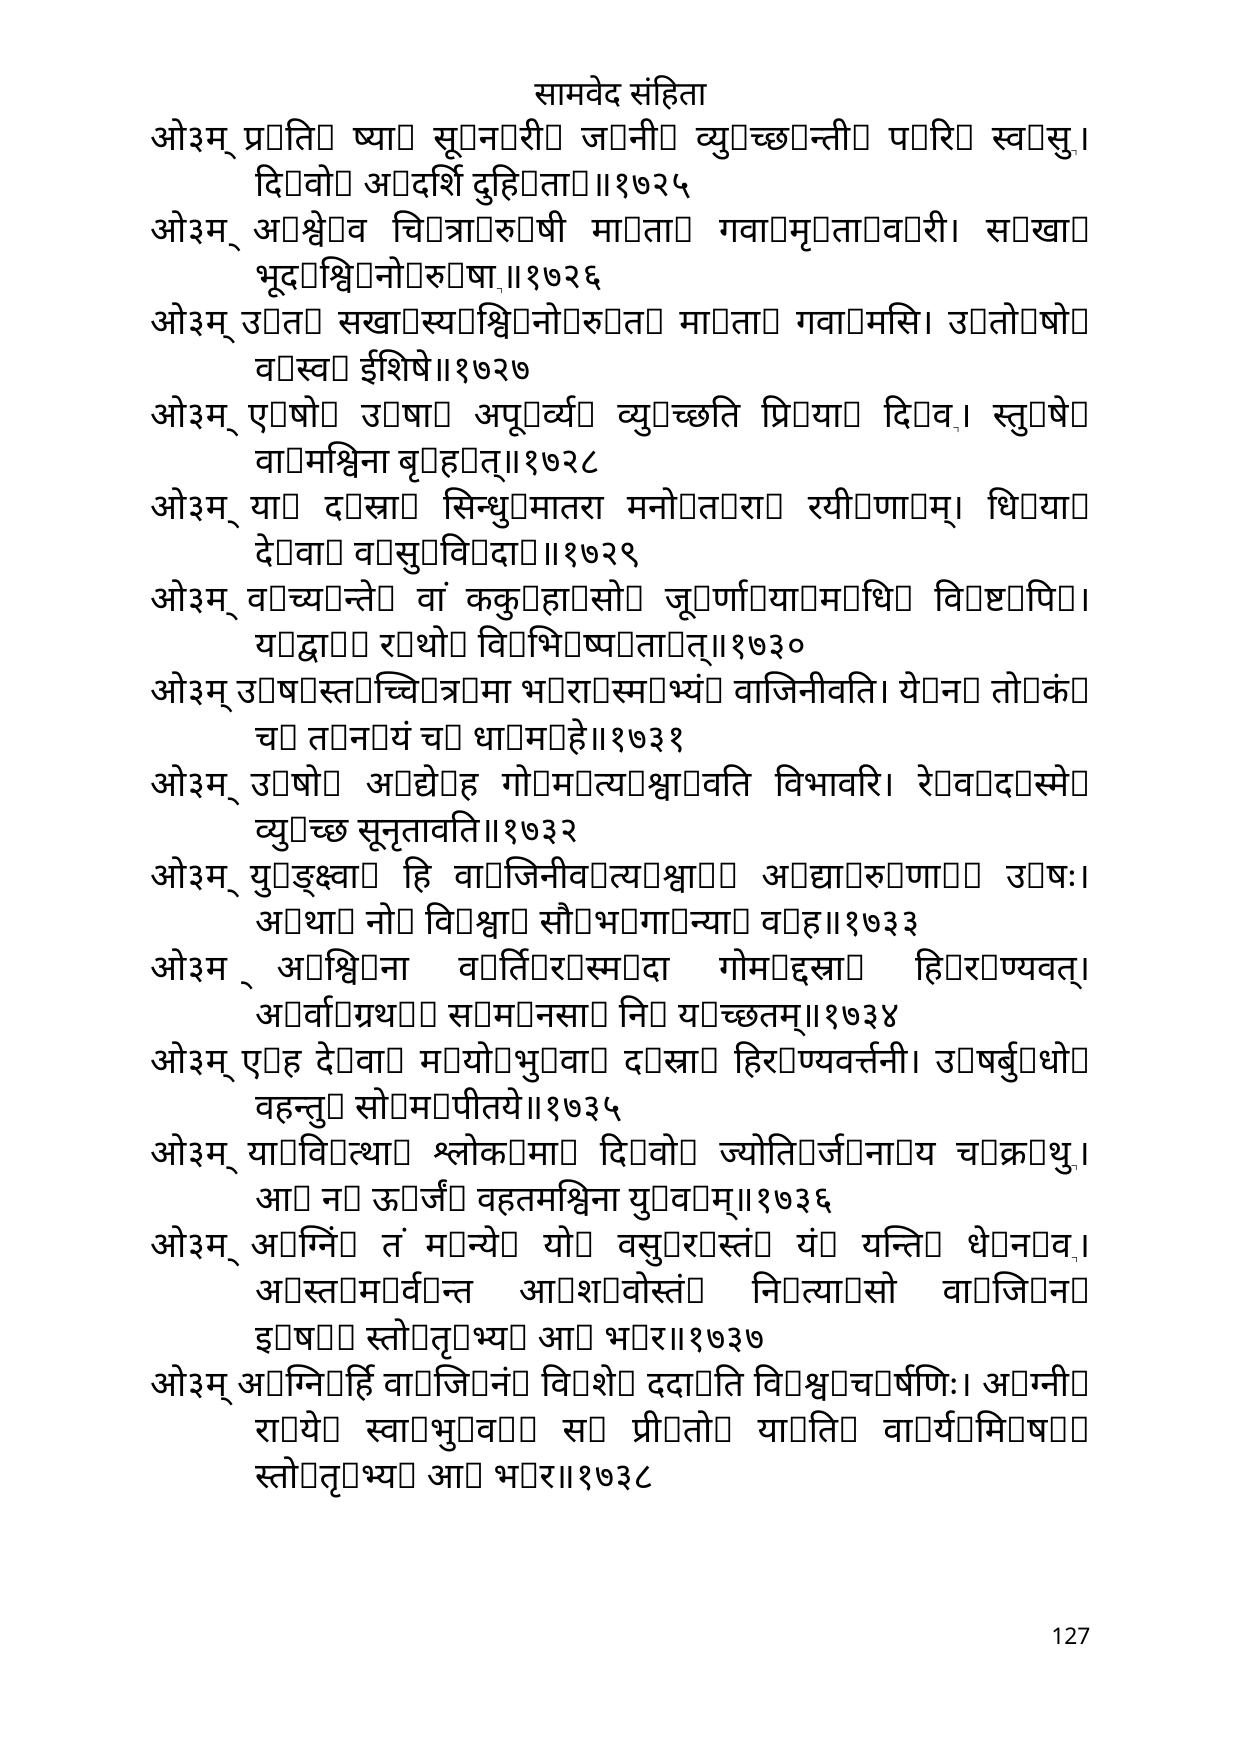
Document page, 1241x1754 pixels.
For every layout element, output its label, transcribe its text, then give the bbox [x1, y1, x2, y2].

text ओ३म् प्रति ष्या सूनरी जनी व्युच्छन्ती परि स्वसु। दिवो अदर्शि दुहिता॥१७२५ [150, 118, 1090, 211]
text ओ३म् एह देवा मयोभुवा दस्रा हिरण्यवर्त्तनी। उषर्बुधो वहन्तु सोमपीतये॥१७३५ [150, 1041, 1090, 1134]
text ओ३म् अग्निर्हि वाजिनं विशे ददाति विश्वचर्षणिः। अग्नी राये स्वाभुव स प्रीतो याति वार्यमिष स्तोतृभ्य आ भर॥१७३८ [150, 1364, 1090, 1503]
text ओ३म् उषो अद्येह गोमत्यश्वावति विभावरि। रेवदस्मे व्युच्छ सूनृतावति॥१७३२ [150, 764, 1090, 857]
text ओ३म् यावित्था श्लोकमा दिवो ज्योतिर्जनाय चक्रथु। आ न ऊर्जं वहतमश्विना युवम्॥१७३६ [150, 1134, 1090, 1226]
text ओ३म् युङ्क्ष्वा हि वाजिनीवत्यश्वा अद्यारुणा उषः। अथा नो विश्वा सौभगान्या वह॥१७३३ [150, 857, 1090, 949]
text ओ३म् वच्यन्ते वां ककुहासो जूर्णायामधि विष्टपि। यद्वा रथो विभिष्पतात्॥१७३० [150, 580, 1090, 672]
text ओ३म् उषस्तच्चित्रमा भरास्मभ्यं वाजिनीवति। येन तोकं च तनयं च धामहे॥१७३१ [150, 672, 1090, 764]
text ओ३म् एषो उषा अपूर्व्य व्युच्छति प्रिया दिव। स्तुषे वामश्विना बृहत्॥१७२८ [150, 395, 1090, 488]
text ओ३म् अश्वेव चित्रारुषी माता गवामृतावरी। सखा भूदश्विनोरुषा॥१७२६ [150, 211, 1090, 303]
text ओ३म् या दस्रा सिन्धुमातरा मनोतरा रयीणाम्। धिया देवा वसुविदा॥१७२९ [150, 488, 1090, 580]
text ओ३म् अश्विना वर्तिरस्मदा गोमद्दस्रा हिरण्यवत्। अर्वाग्रथ समनसा नि यच्छतम्॥१७३४ [150, 949, 1090, 1041]
text ओ३म् उत सखास्यश्विनोरुत माता गवामसि। उतोषो वस्व ईशिषे॥१७२७ [150, 303, 1090, 395]
text ओ३म् अग्निं तं मन्ये यो वसुरस्तं यं यन्ति धेनव। अस्तमर्वन्त आशवोस्तं नित्यासो वाजिन इष स्तोतृभ्य आ भर॥१७३७ [150, 1226, 1090, 1364]
